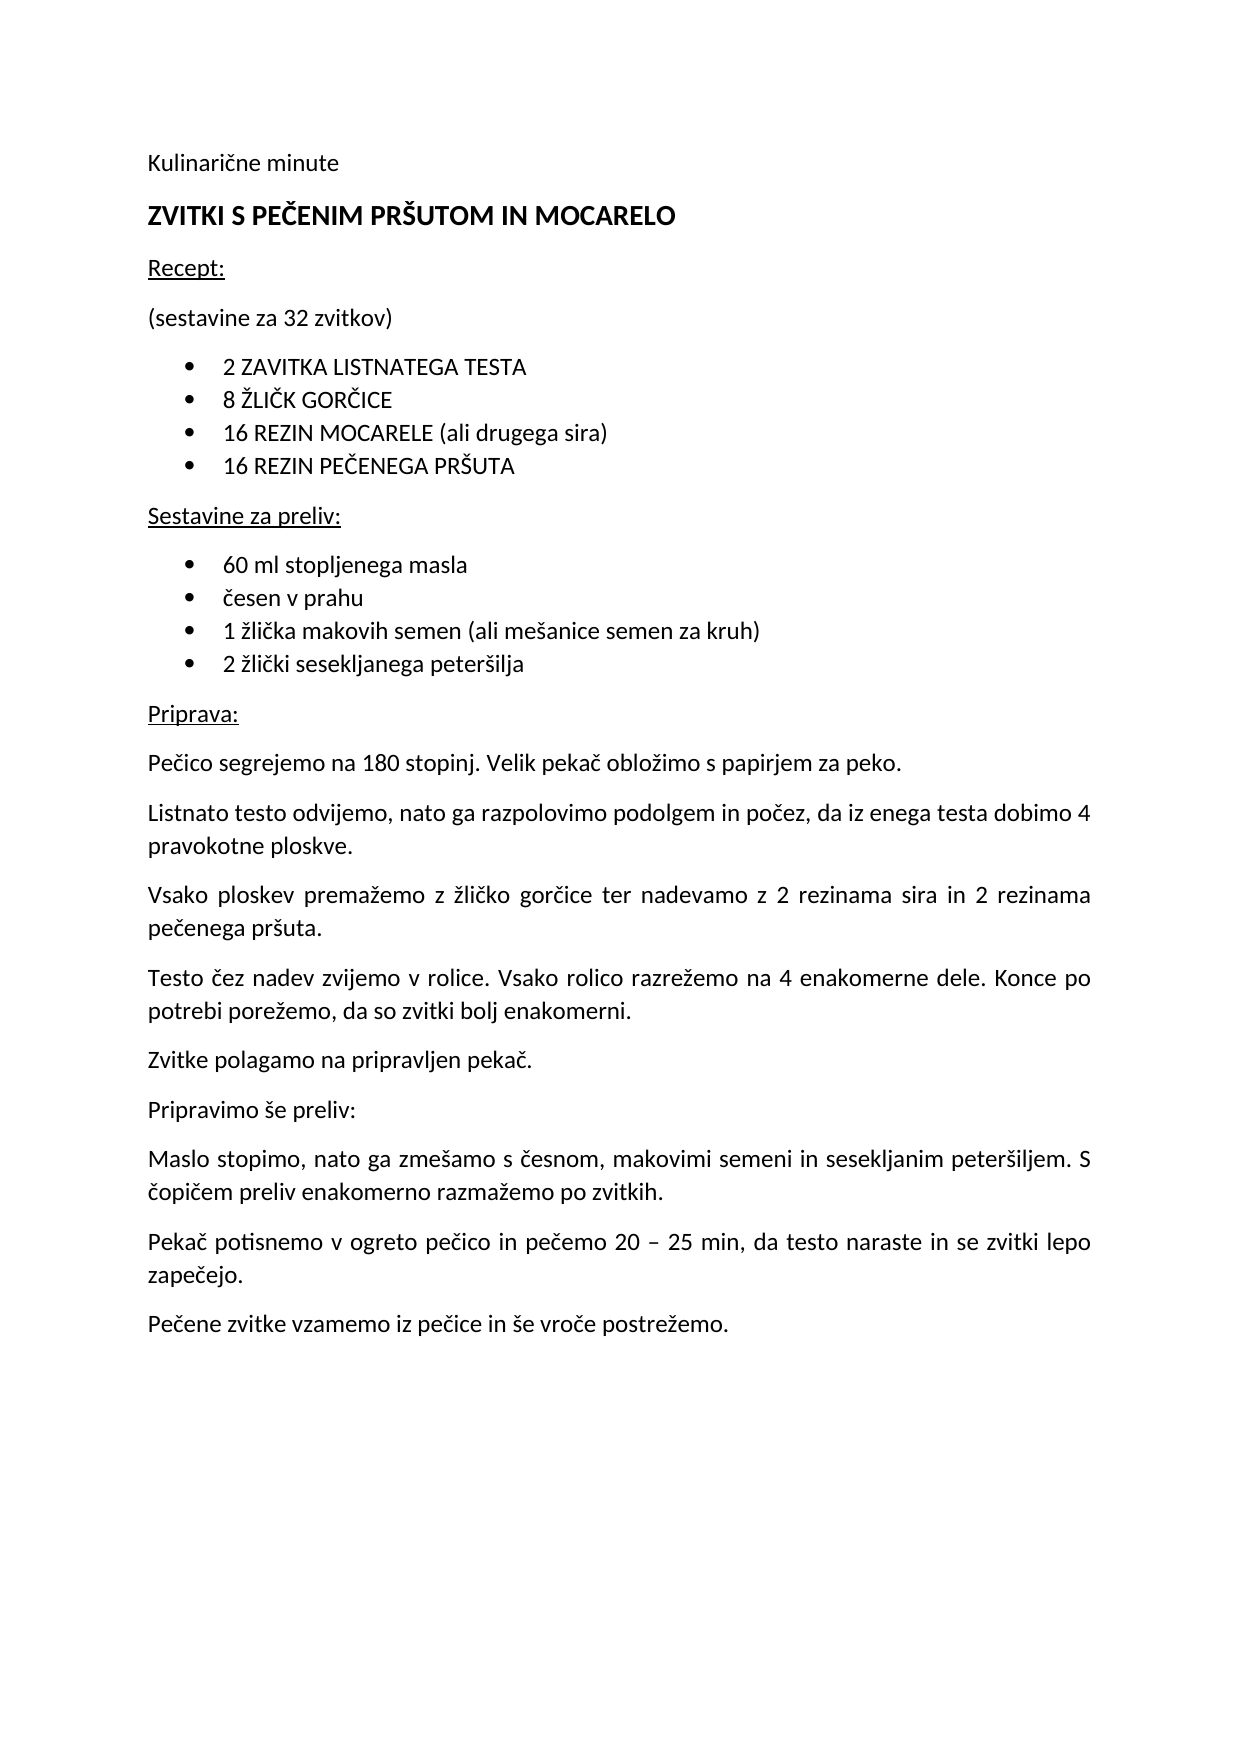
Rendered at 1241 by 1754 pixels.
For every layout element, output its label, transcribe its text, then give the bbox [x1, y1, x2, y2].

text Pekač potisnemo v ogreto pečico in pečemo 20 – 25 min, da testo naraste in se zvitki lepo zapečejo. [148, 1226, 1093, 1289]
text Priprava: [148, 698, 1093, 728]
text Testo čez nadev zvijemo v rolice. Vsako rolico razrežemo na 4 enakomerne dele. Konce po potrebi porežemo, da so zvitki bolj enakomerni. [148, 962, 1093, 1025]
list 2 žlički sesekljanega peteršilja [185, 648, 1093, 679]
text Pečico segrejemo na 180 stopinj. Velik pekač obložimo s papirjem za peko. [148, 747, 1093, 778]
list 16 REZIN PEČENEGA PRŠUTA [185, 450, 1093, 481]
text Pečene zvitke vzamemo iz pečice in še vroče postrežemo. [148, 1308, 1093, 1339]
text ZVITKI S PEČENIM PRŠUTOM IN MOCARELO [148, 197, 1093, 233]
text Vsako ploskev premažemo z žličko gorčice ter nadevamo z 2 rezinama sira in 2 rezinama pečenega pršuta. [148, 879, 1093, 943]
text Zvitke polagamo na pripravljen pekač. [148, 1044, 1093, 1075]
text Pripravimo še preliv: [148, 1094, 1093, 1124]
text Maslo stopimo, nato ga zmešamo s česnom, makovimi semeni in sesekljanim peteršiljem. S čopičem preliv enakomerno razmažemo po zvitkih. [148, 1143, 1093, 1207]
list česen v prahu [185, 582, 1093, 613]
text (sestavine za 32 zvitkov) [148, 302, 1093, 332]
text Sestavine za preliv: [148, 500, 1093, 530]
list 16 REZIN MOCARELE (ali drugega sira) [185, 417, 1093, 448]
text Listnato testo odvijemo, nato ga razpolovimo podolgem in počez, da iz enega testa dobimo 4 pravokotne ploskve. [148, 797, 1093, 860]
text Kulinarične minute [148, 148, 1093, 178]
text Recept: [148, 252, 1093, 283]
list 8 ŽLIČK GORČICE [185, 384, 1093, 415]
list 2 ZAVITKA LISTNATEGA TESTA [185, 351, 1093, 382]
list 60 ml stopljenega masla [185, 549, 1093, 580]
list 1 žlička makovih semen (ali mešanice semen za kruh) [185, 615, 1093, 646]
